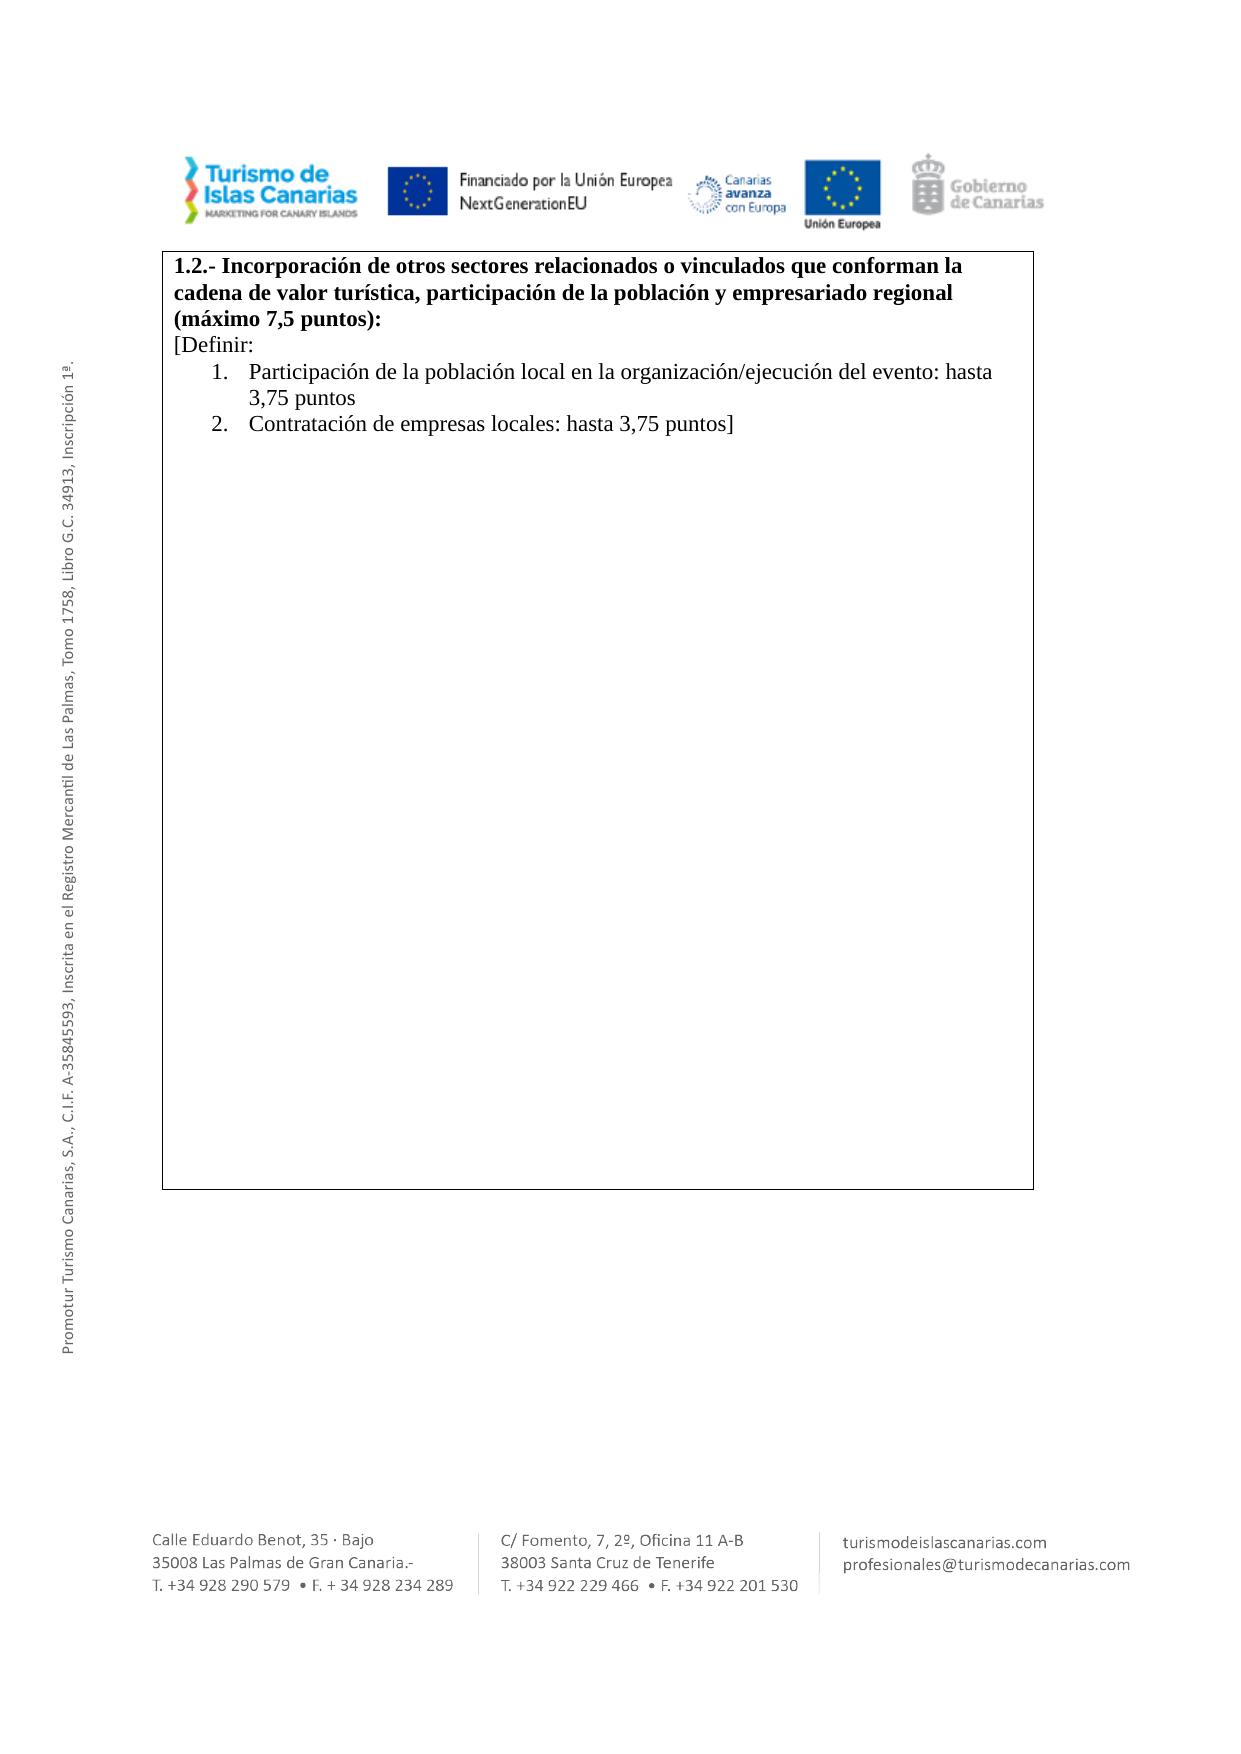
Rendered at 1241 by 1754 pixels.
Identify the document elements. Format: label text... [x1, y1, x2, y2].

picture [0, 250, 105, 1390]
picture [177, 100, 1063, 252]
table_cell 1.2.- Incorporación de otros sectores relacionados o vinculados que conforman la cadena de valor turística, participación de la población y empresariado regional (máximo 7,5 puntos): [Definir: Participación de la población local en la organización/ejecución del evento: hasta 3,75 puntos Contratación de empresas locales: hasta 3,75 puntos] [163, 252, 1033, 1189]
picture [73, 1492, 1241, 1664]
